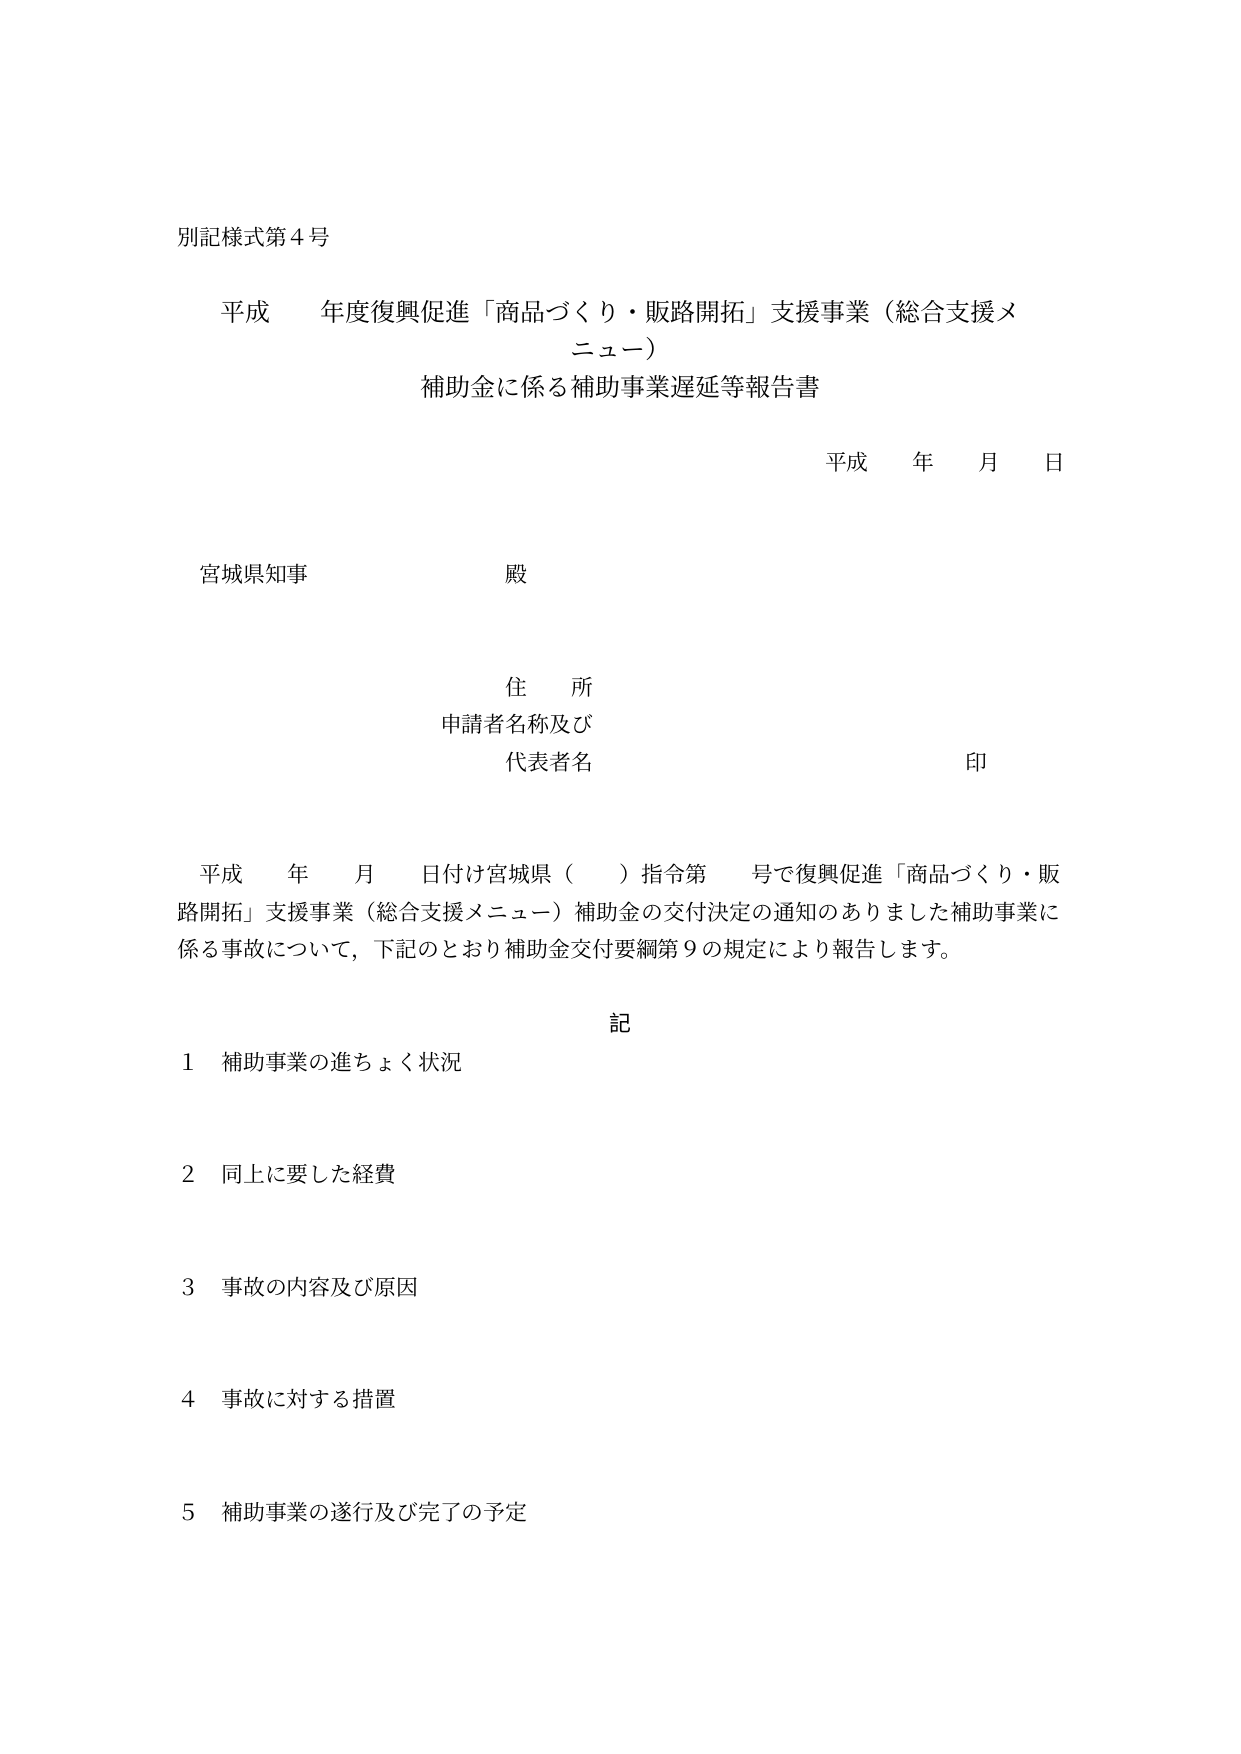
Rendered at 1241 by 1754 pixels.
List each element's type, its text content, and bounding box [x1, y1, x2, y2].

subtitle 記 [177, 1004, 1063, 1042]
text 補助金に係る補助事業遅延等報告書 [177, 367, 1063, 404]
text 代表者名 印 [177, 742, 1059, 779]
text 住 所 [177, 667, 1059, 704]
text 平成 年 月 日 [177, 442, 1065, 479]
text 別記様式第４号 [177, 217, 1063, 254]
text １ 補助事業の進ちょく状況 [177, 1042, 1063, 1079]
text 申請者名称及び [177, 704, 1059, 742]
text 平成 年度復興促進「商品づくり・販路開拓」支援事業（総合支援メニュー） [177, 292, 1063, 367]
text ５ 補助事業の遂行及び完了の予定 [177, 1492, 1063, 1529]
text ４ 事故に対する措置 [177, 1379, 1063, 1417]
text 宮城県知事 殿 [177, 554, 1063, 592]
text ３ 事故の内容及び原因 [177, 1267, 1063, 1304]
text 平成 年 月 日付け宮城県（ ）指令第 号で復興促進「商品づくり・販路開拓」支援事業（総合支援メニュー）補助金の交付決定の通知のありました補助事業に係る事故について，下記のとおり補助金交付要綱第９の規定により報告します。 [177, 854, 1063, 967]
text ２ 同上に要した経費 [177, 1154, 1063, 1192]
